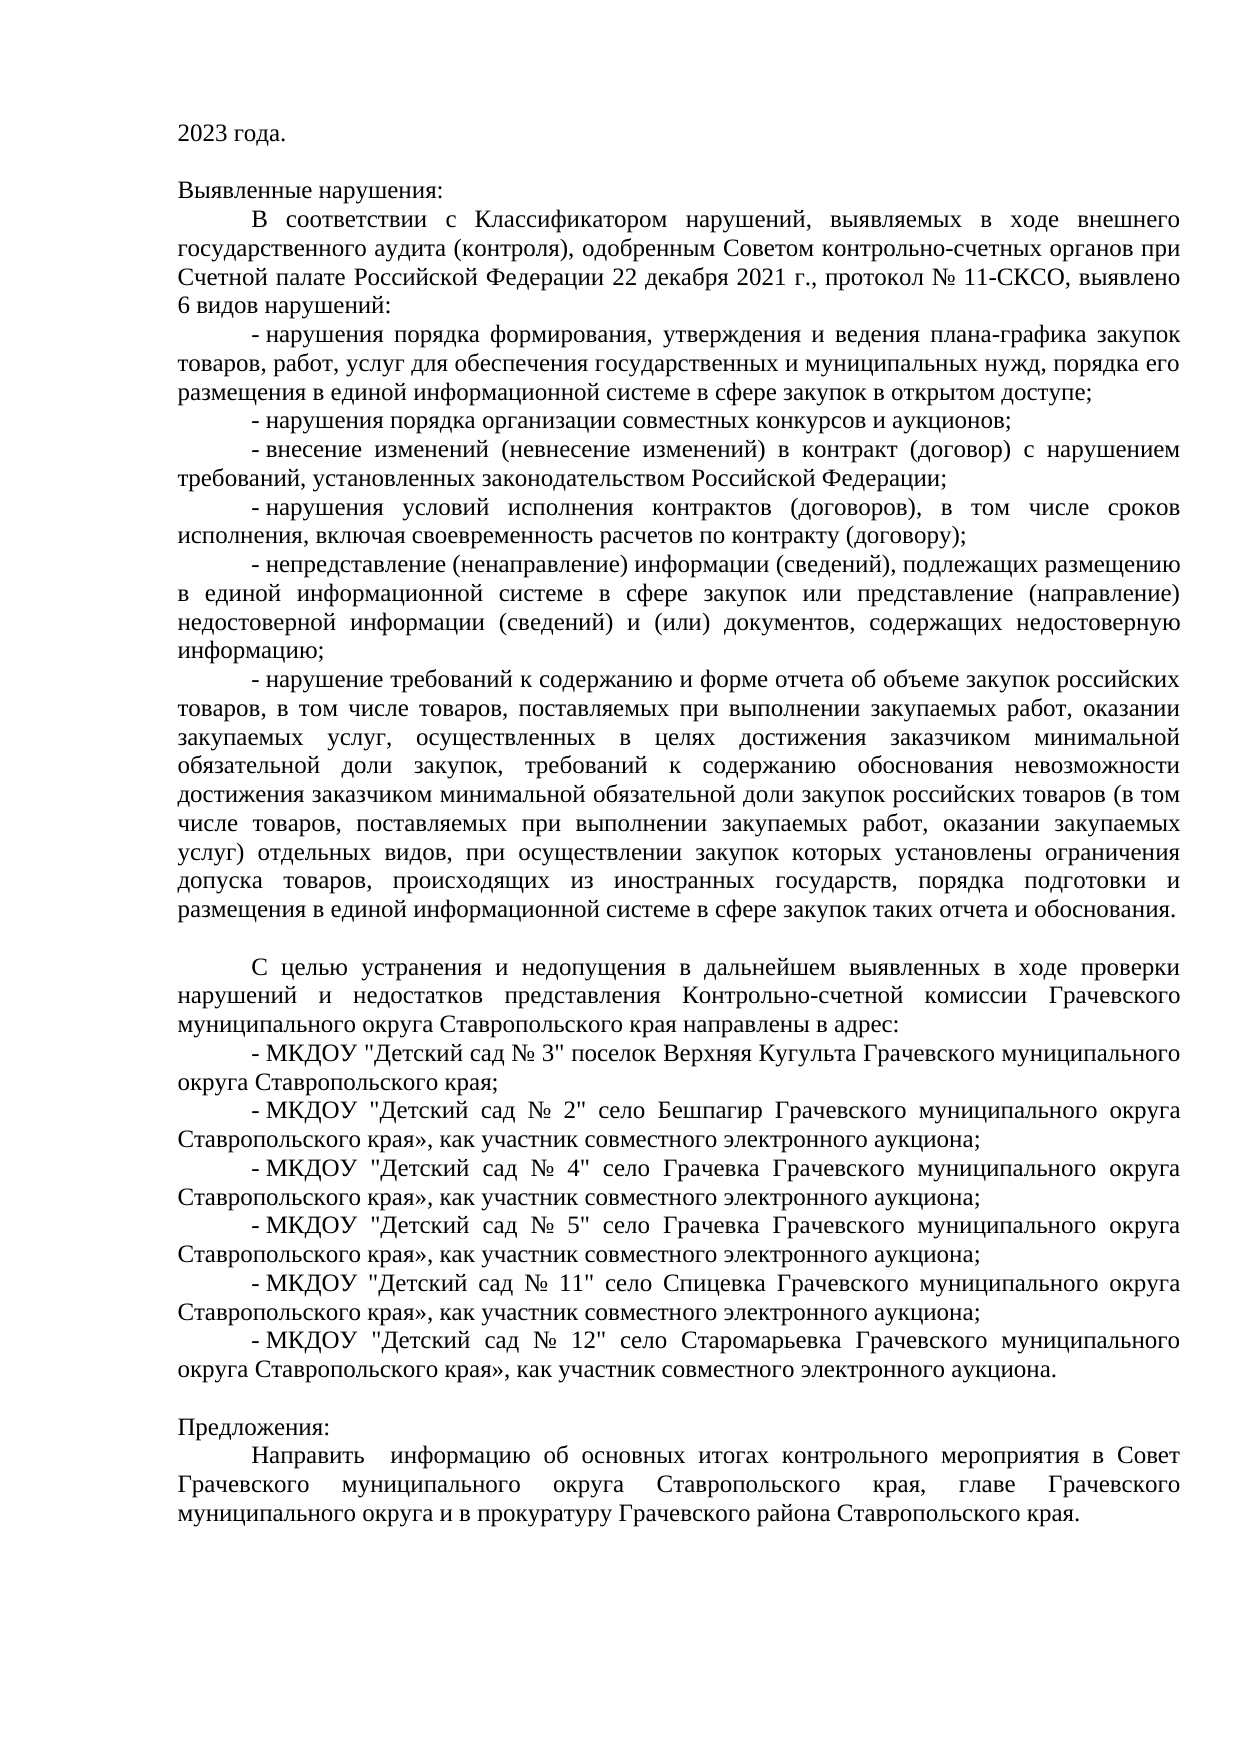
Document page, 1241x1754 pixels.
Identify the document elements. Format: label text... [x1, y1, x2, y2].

text - внесение изменений (невнесение изменений) в контракт (договор) с нарушением требований, установленных законодательством Российской Федерации; [177, 434, 1181, 492]
text - непредставление (ненаправление) информации (сведений), подлежащих размещению в единой информационной системе в сфере закупок или представление (направление) недостоверной информации (сведений) и (или) документов, содержащих недостоверную информацию; [177, 549, 1181, 664]
text - нарушения условий исполнения контрактов (договоров), в том числе сроков исполнения, включая своевременность расчетов по контракту (договору); [177, 492, 1181, 549]
text - МКДОУ "Детский сад № 12" село Старомарьевка Грачевского муниципального округа Ставропольского края», как участник совместного электронного аукциона. [177, 1326, 1181, 1383]
text - МКДОУ "Детский сад № 4" село Грачевка Грачевского муниципального округа Ставропольского края», как участник совместного электронного аукциона; [177, 1153, 1181, 1211]
text - нарушения порядка организации совместных конкурсов и аукционов; [177, 406, 1181, 434]
text Направить информацию об основных итогах контрольного мероприятия в Совет Грачевского муниципального округа Ставропольского края, главе Грачевского муниципального округа и в прокуратуру Грачевского района Ставропольского края. [177, 1441, 1181, 1527]
text С целью устранения и недопущения в дальнейшем выявленных в ходе проверки нарушений и недостатков представления Контрольно-счетной комиссии Грачевского муниципального округа Ставропольского края направлены в адрес: [177, 952, 1181, 1038]
text Выявленные нарушения: [177, 147, 1181, 204]
text - нарушение требований к содержанию и форме отчета об объеме закупок российских товаров, в том числе товаров, поставляемых при выполнении закупаемых работ, оказании закупаемых услуг, осуществленных в целях достижения заказчиком минимальной обязательной доли закупок, требований к содержанию обоснования невозможности достижения заказчиком минимальной обязательной доли закупок российских товаров (в том числе товаров, поставляемых при выполнении закупаемых работ, оказании закупаемых услуг) отдельных видов, при осуществлении закупок которых установлены ограничения допуска товаров, происходящих из иностранных государств, порядка подготовки и размещения в единой информационной системе в сфере закупок таких отчета и обоснования. [177, 664, 1181, 923]
text - нарушения порядка формирования, утверждения и ведения плана-графика закупок товаров, работ, услуг для обеспечения государственных и муниципальных нужд, порядка его размещения в единой информационной системе в сфере закупок в открытом доступе; [177, 319, 1181, 406]
text - МКДОУ "Детский сад № 2" село Бешпагир Грачевского муниципального округа Ставропольского края», как участник совместного электронного аукциона; [177, 1096, 1181, 1153]
text - МКДОУ "Детский сад № 5" село Грачевка Грачевского муниципального округа Ставропольского края», как участник совместного электронного аукциона; [177, 1211, 1181, 1268]
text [177, 118, 1181, 147]
text В соответствии с Классификатором нарушений, выявляемых в ходе внешнего государственного аудита (контроля), одобренным Советом контрольно-счетных органов при Счетной палате Российской Федерации 22 декабря 2021 г., протокол № 11-СКСО, выявлено 6 видов нарушений: [177, 204, 1181, 319]
text - МКДОУ "Детский сад № 3" поселок Верхняя Кугульта Грачевского муниципального округа Ставропольского края; [177, 1038, 1181, 1096]
text - МКДОУ "Детский сад № 11" село Спицевка Грачевского муниципального округа Ставропольского края», как участник совместного электронного аукциона; [177, 1268, 1181, 1326]
text Предложения: [177, 1383, 1181, 1441]
